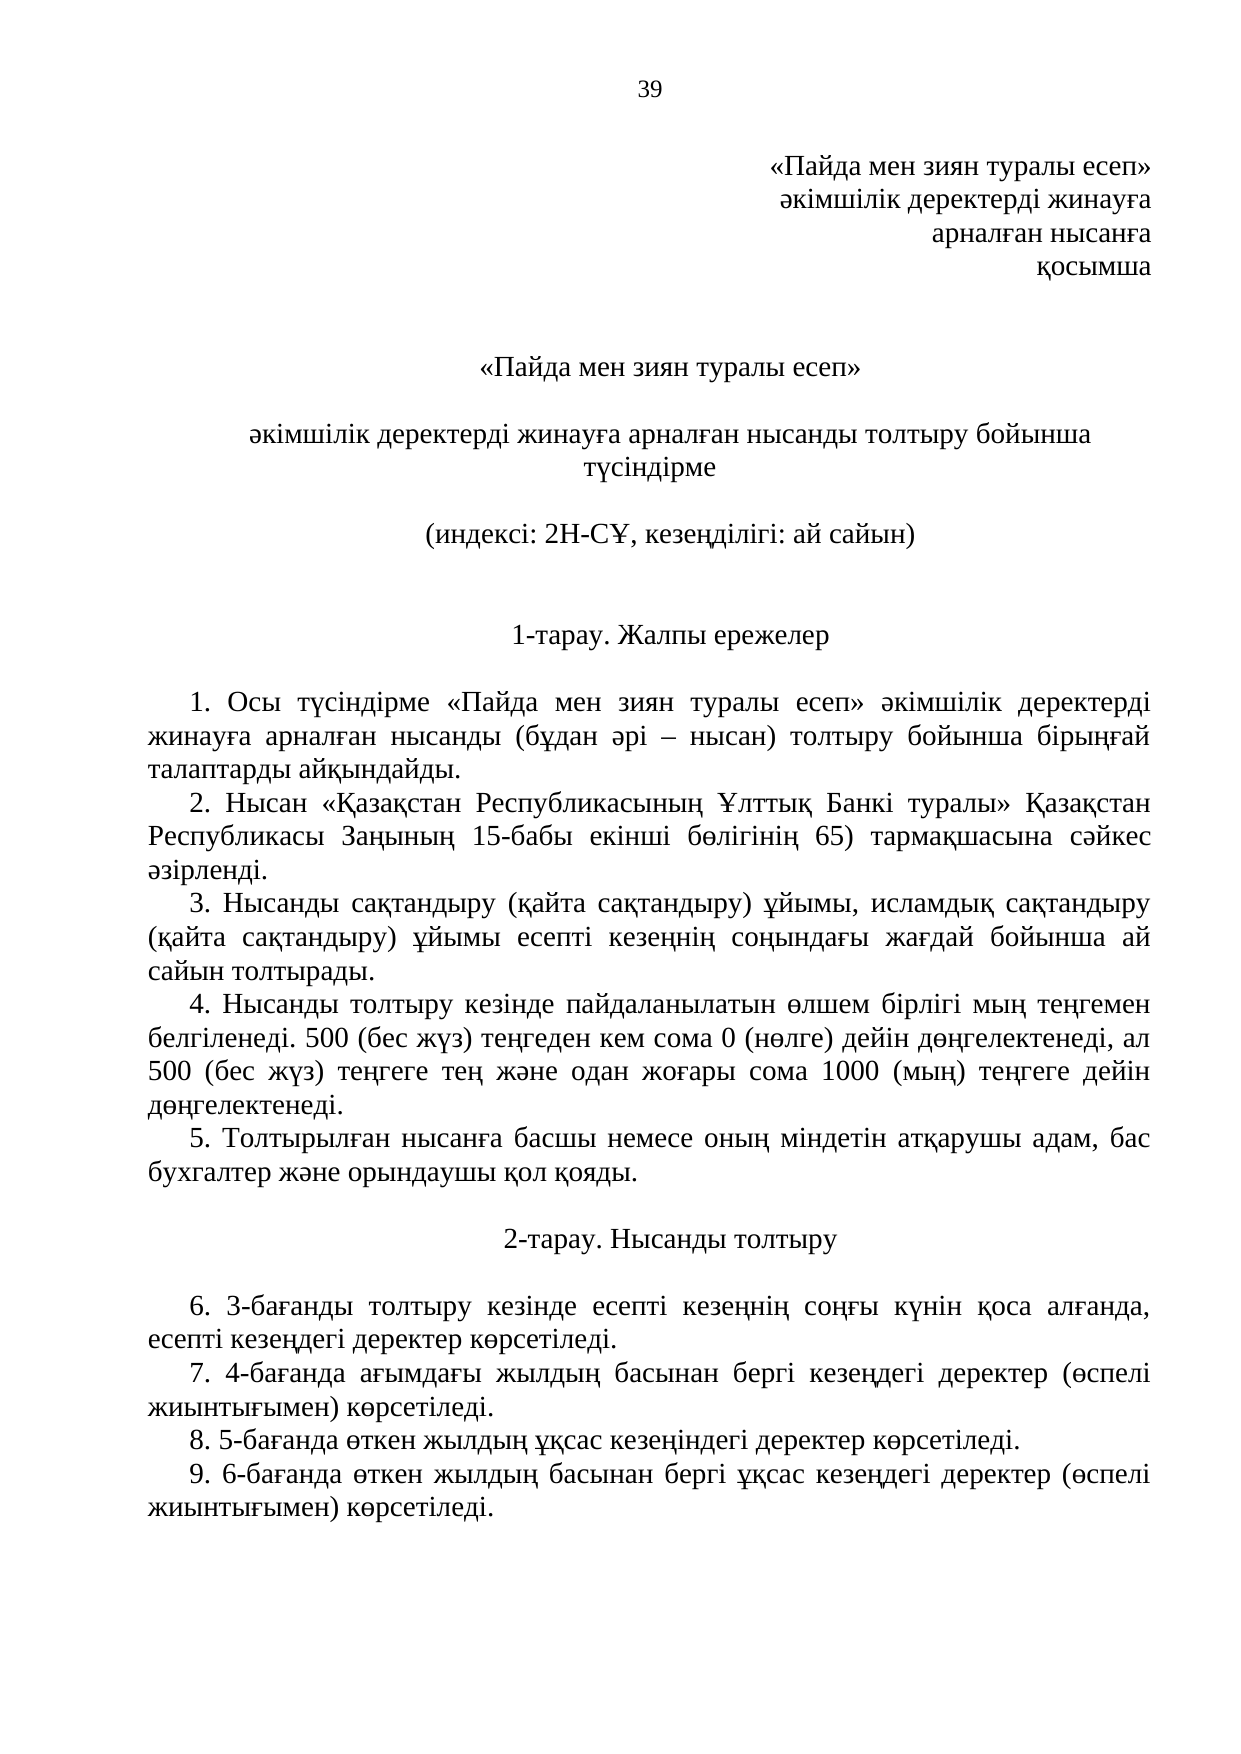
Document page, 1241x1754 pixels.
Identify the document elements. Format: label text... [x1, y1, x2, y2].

text 2. Нысан «Қазақстан Республикасының Ұлттық Банкі туралы» Қазақстан Республикасы Заңының 15-бабы екінші бөлігінің 65) тармақшасына сәйкес әзірленді. [148, 785, 1152, 886]
text әкімшілік деректерді жинауға [148, 181, 1152, 215]
text 1. Осы түсіндірме «Пайда мен зиян туралы есеп» әкімшілік деректерді жинауға арналған нысанды (бұдан әрі – нысан) толтыру бойынша бірыңғай талаптарды айқындайды. [148, 684, 1152, 785]
text қосымша [148, 248, 1152, 282]
text 9. 6-бағанда өткен жылдың басынан бергі ұқсас кезеңдегі деректер (өспелі жиынтығымен) көрсетіледі. [148, 1456, 1152, 1523]
text әкімшілік деректерді жинауға арналған нысанды толтыру бойынша түсіндірме [148, 416, 1152, 483]
text «Пайда мен зиян туралы есеп» [148, 148, 1152, 181]
text 2-тарау. Нысанды толтыру [148, 1221, 1152, 1254]
text 6. 3-бағанды толтыру кезінде есепті кезеңнің соңғы күнін қоса алғанда, есепті кезеңдегі деректер көрсетіледі. [148, 1288, 1152, 1355]
text арналған нысанға [148, 215, 1152, 248]
text 7. 4-бағанда ағымдағы жылдың басынан бергі кезеңдегі деректер (өспелі жиынтығымен) көрсетіледі. [148, 1355, 1152, 1422]
text (индексі: 2Н-СҰ, кезеңділігі: ай сайын) [148, 517, 1152, 550]
text 8. 5-бағанда өткен жылдың ұқсас кезеңіндегі деректер көрсетіледі. [148, 1422, 1152, 1456]
text 4. Нысанды толтыру кезінде пайдаланылатын өлшем бірлігі мың теңгемен белгіленеді. 500 (бес жүз) теңгеден кем сома 0 (нөлге) дейін дөңгелектенеді, ал 500 (бес жүз) теңгеге тең және одан жоғары сома 1000 (мың) теңгеге дейін дөңгелектенеді. [148, 986, 1152, 1120]
text 3. Нысанды сақтандыру (қайта сақтандыру) ұйымы, исламдық сақтандыру (қайта сақтандыру) ұйымы есепті кезеңнің соңындағы жағдай бойынша ай сайын толтырады. [148, 886, 1152, 986]
text 1-тарау. Жалпы ережелер [148, 617, 1152, 651]
text 5. Толтырылған нысанға басшы немесе оның міндетін атқарушы адам, бас бухгалтер және орындаушы қол қояды. [148, 1120, 1152, 1187]
text «Пайда мен зиян туралы есеп» [148, 349, 1152, 382]
